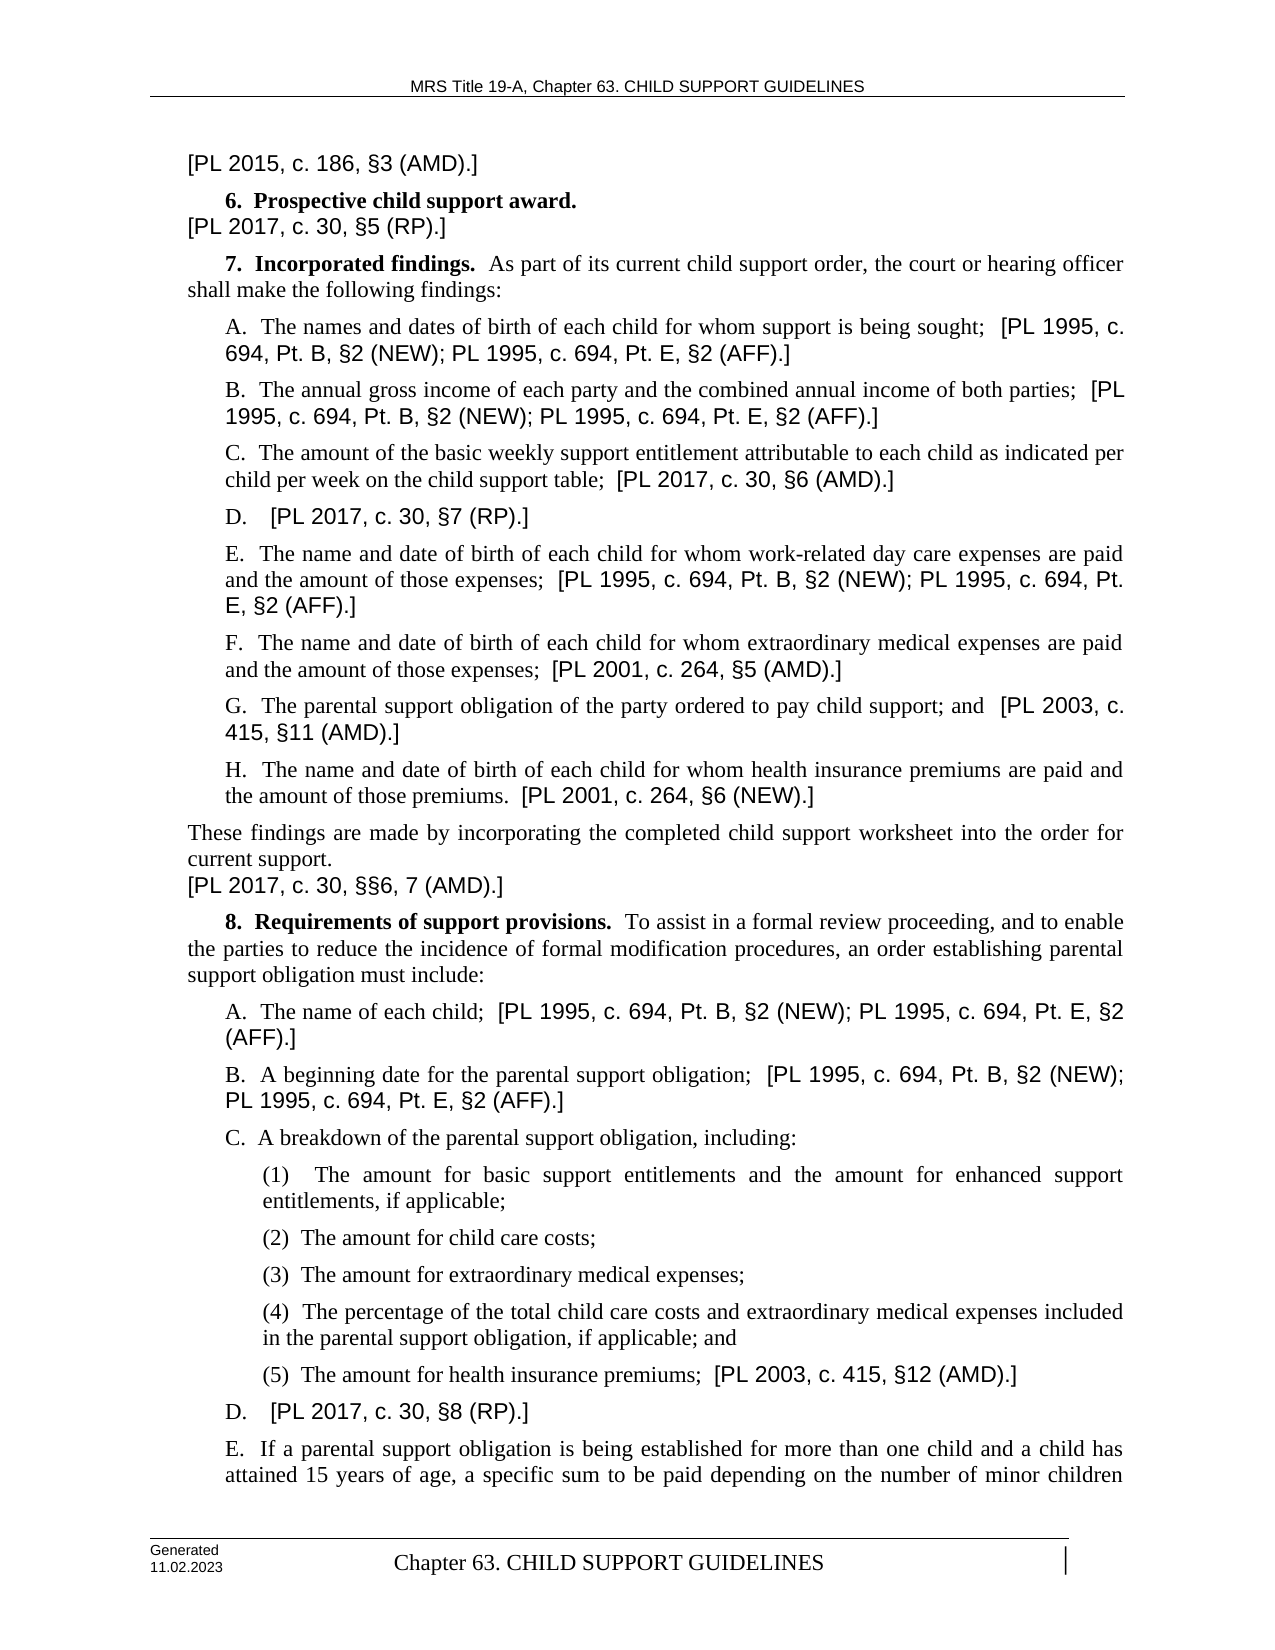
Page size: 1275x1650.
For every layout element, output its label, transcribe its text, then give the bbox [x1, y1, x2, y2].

text (1) The amount for basic support entitlements and the amount for enhanced support entitlements, if applicable; [262, 1161, 1125, 1214]
text 7. Incorporated findings. As part of its current child support order, the court or hearing officer shall make the following findings: [187, 250, 1125, 303]
text [PL 2017, c. 30, §§6, 7 (AMD).] [187, 872, 1125, 898]
text (3) The amount for extraordinary medical expenses; [262, 1261, 1125, 1287]
text A. The name of each child; [PL 1995, c. 694, Pt. B, §2 (NEW); PL 1995, c. 694, Pt. E, §2 (AFF).] [225, 998, 1125, 1051]
text D. [PL 2017, c. 30, §8 (RP).] [225, 1398, 1125, 1424]
text A. The names and dates of birth of each child for whom support is being sought; [PL 1995, c. 694, Pt. B, §2 (NEW); PL 1995, c. 694, Pt. E, §2 (AFF).] [225, 313, 1125, 366]
text G. The parental support obligation of the party ordered to pay child support; and [PL 2003, c. 415, §11 (AMD).] [225, 692, 1125, 745]
text 8. Requirements of support provisions. To assist in a formal review proceeding, and to enable the parties to reduce the incidence of formal modification procedures, an order establishing parental support obligation must include: [187, 908, 1125, 987]
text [225, 1434, 1125, 1487]
text C. A breakdown of the parental support obligation, including: [225, 1124, 1125, 1151]
text E. The name and date of birth of each child for whom work-related day care expenses are paid and the amount of those expenses; [PL 1995, c. 694, Pt. B, §2 (NEW); PL 1995, c. 694, Pt. E, §2 (AFF).] [225, 539, 1125, 619]
text D. [PL 2017, c. 30, §7 (RP).] [225, 503, 1125, 529]
text C. The amount of the basic weekly support entitlement attributable to each child as indicated per child per week on the child support table; [PL 2017, c. 30, §6 (AMD).] [225, 439, 1125, 492]
text (5) The amount for health insurance premiums; [PL 2003, c. 415, §12 (AMD).] [262, 1361, 1125, 1387]
text 6. Prospective child support award. [187, 187, 1125, 213]
text F. The name and date of birth of each child for whom extraordinary medical expenses are paid and the amount of those expenses; [PL 2001, c. 264, §5 (AMD).] [225, 629, 1125, 682]
text These findings are made by incorporating the completed child support worksheet into the order for current support. [187, 819, 1125, 872]
text B. The annual gross income of each party and the combined annual income of both parties; [PL 1995, c. 694, Pt. B, §2 (NEW); PL 1995, c. 694, Pt. E, §2 (AFF).] [225, 376, 1125, 429]
text (2) The amount for child care costs; [262, 1224, 1125, 1251]
text [PL 2015, c. 186, §3 (AMD).] [187, 150, 1125, 176]
text B. A beginning date for the parental support obligation; [PL 1995, c. 694, Pt. B, §2 (NEW); PL 1995, c. 694, Pt. E, §2 (AFF).] [225, 1061, 1125, 1114]
text [PL 2017, c. 30, §5 (RP).] [187, 213, 1125, 239]
text H. The name and date of birth of each child for whom health insurance premiums are paid and the amount of those premiums. [PL 2001, c. 264, §6 (NEW).] [225, 756, 1125, 808]
text (4) The percentage of the total child care costs and extraordinary medical expenses included in the parental support obligation, if applicable; and [262, 1298, 1125, 1350]
